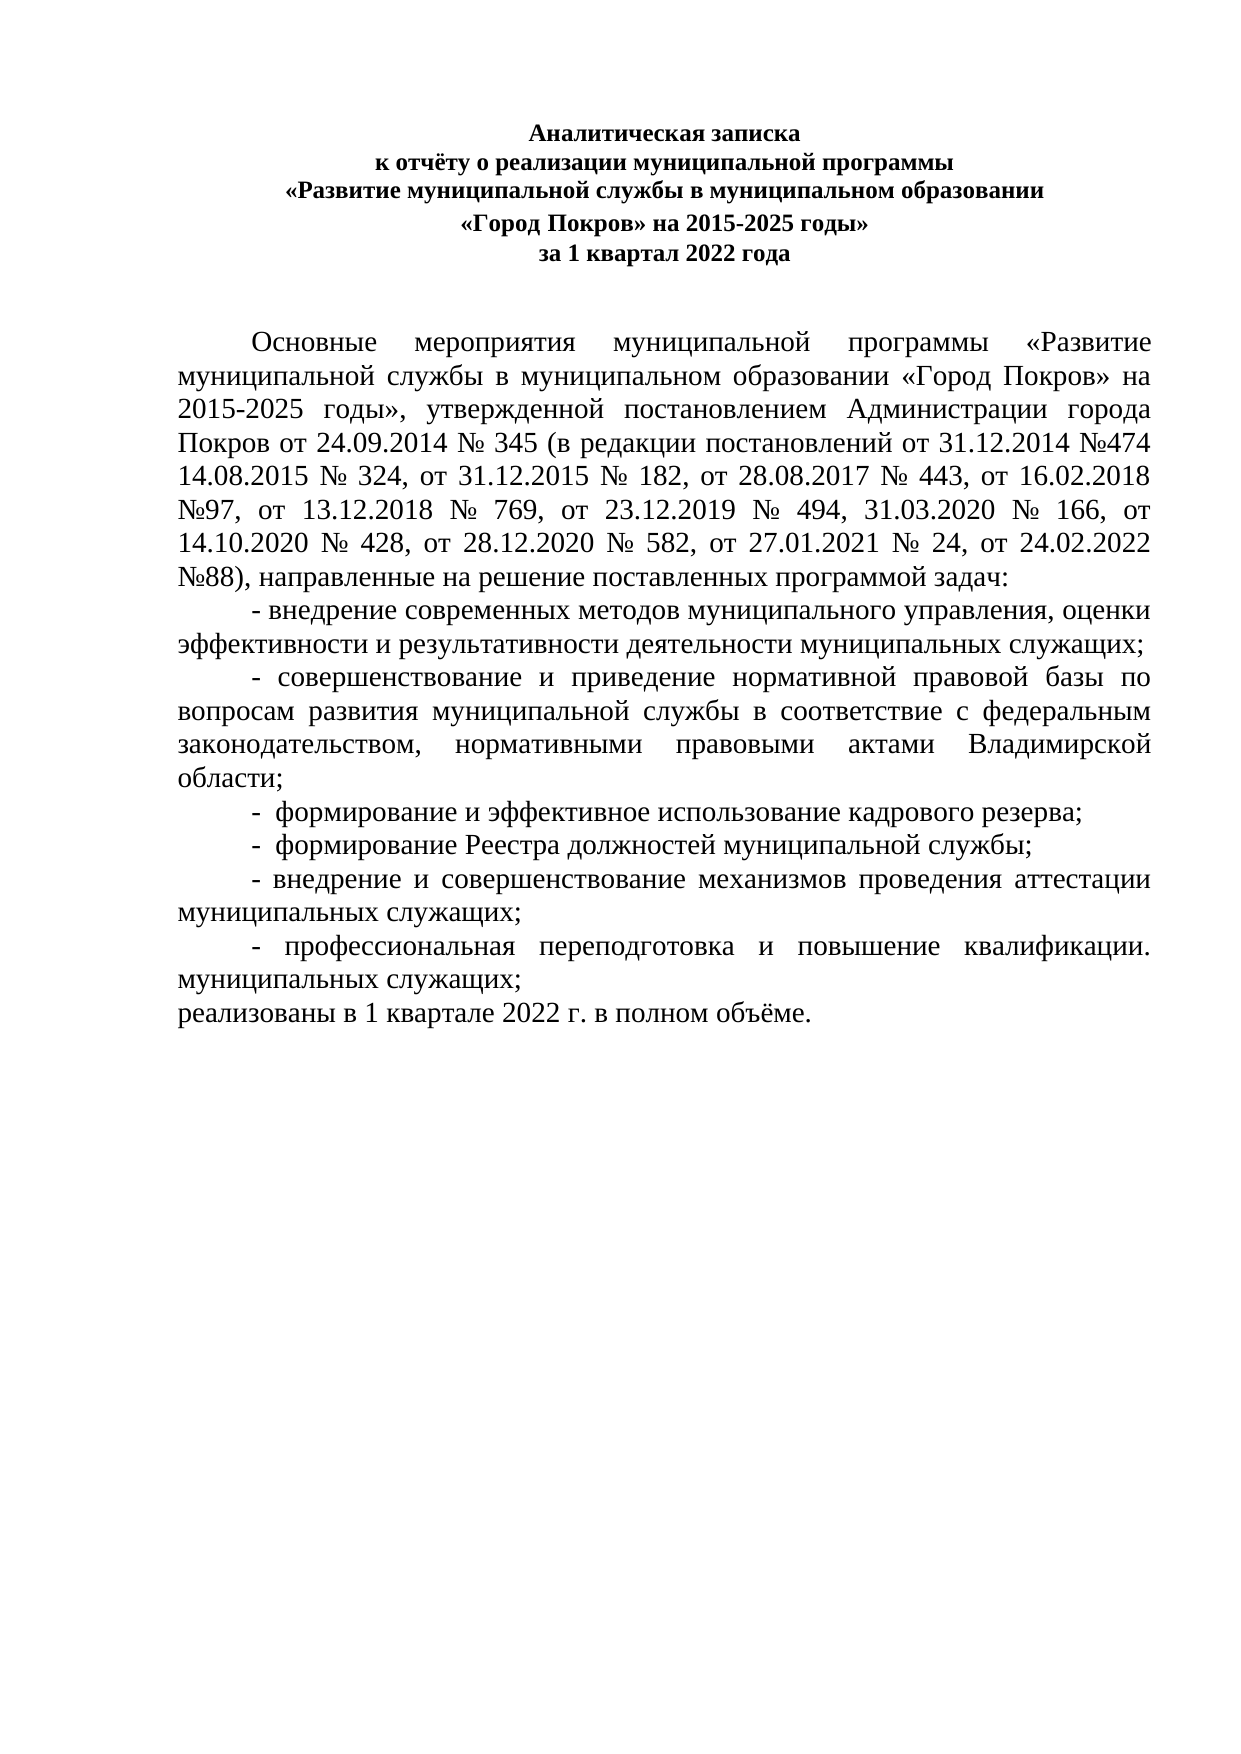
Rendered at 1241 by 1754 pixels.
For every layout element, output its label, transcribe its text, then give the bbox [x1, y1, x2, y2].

text «Развитие муниципальной службы в муниципальном образовании «Город Покров» на 2015-2025 годы» [266, 176, 1063, 238]
text реализованы в 1 квартале 2022 г. в полном объёме. [177, 995, 1152, 1028]
text Аналитическая записка [266, 118, 1063, 147]
text Основные мероприятия муниципальной программы «Развитие муниципальной службы в муниципальном образовании «Город Покров» на 2015-2025 годы», утвержденной постановлением Администрации города Покров от 24.09.2014 № 345 (в редакции постановлений от 31.12.2014 №474 14.08.2015 № 324, от 31.12.2015 № 182, от 28.08.2017 № 443, от 16.02.2018 №97, от 13.12.2018 № 769, от 23.12.2019 № 494, 31.03.2020 № 166, от 14.10.2020 № 428, от 28.12.2020 № 582, от 27.01.2021 № 24, от 24.02.2022 №88), направленные на решение поставленных программой задач: [177, 324, 1152, 592]
text - формирование и эффективное использование кадрового резерва; [177, 794, 1152, 827]
text к отчёту о реализации муниципальной программы [266, 147, 1063, 176]
text - внедрение современных методов муниципального управления, оценки эффективности и результативности деятельности муниципальных служащих; [177, 592, 1152, 659]
text - формирование Реестра должностей муниципальной службы; [177, 827, 1152, 861]
text - профессиональная переподготовка и повышение квалификации. муниципальных служащих; [177, 928, 1152, 995]
text - внедрение и совершенствование механизмов проведения аттестации муниципальных служащих; [177, 861, 1152, 928]
text за 1 квартал 2022 года [266, 238, 1063, 267]
text - совершенствование и приведение нормативной правовой базы по вопросам развития муниципальной службы в соответствие с федеральным законодательством, нормативными правовыми актами Владимирской области; [177, 659, 1152, 794]
